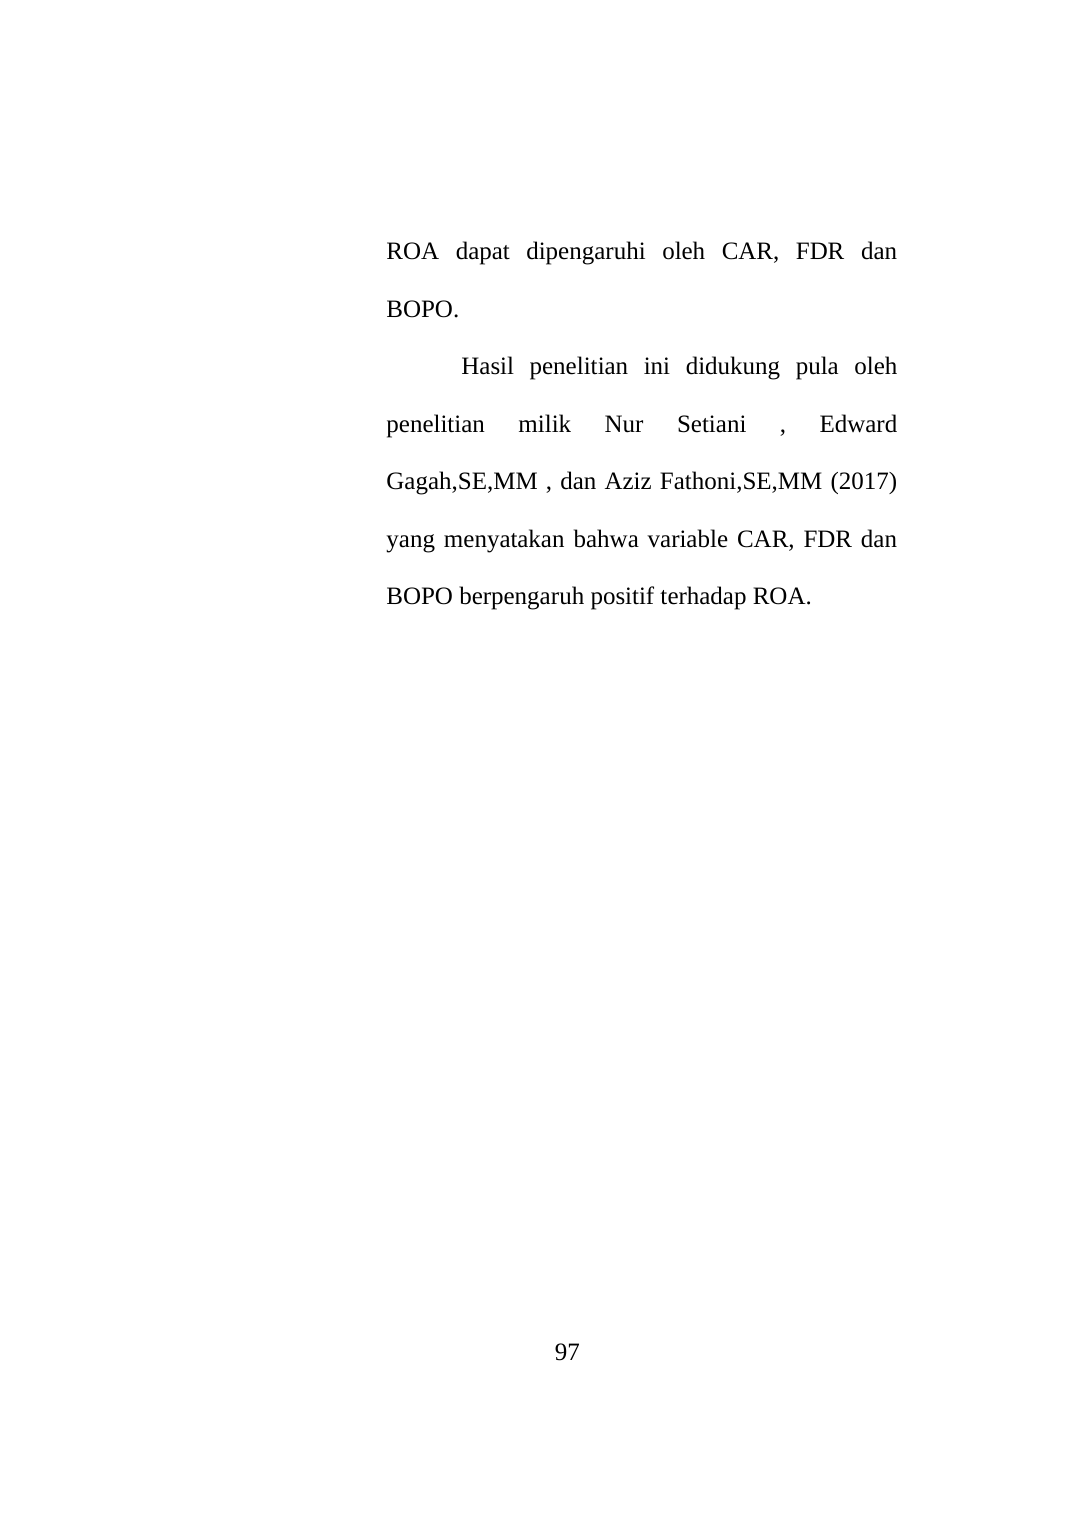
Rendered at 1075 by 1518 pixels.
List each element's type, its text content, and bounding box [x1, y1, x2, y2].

text Hasil penelitian ini didukung pula oleh penelitian milik Nur Setiani , Edward Gagah,SE,MM , dan Aziz Fathoni,SE,MM (2017) yang menyatakan bahwa variable CAR, FDR dan BOPO berpengaruh positif terhadap ROA. [386, 351, 898, 610]
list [349, 236, 898, 322]
